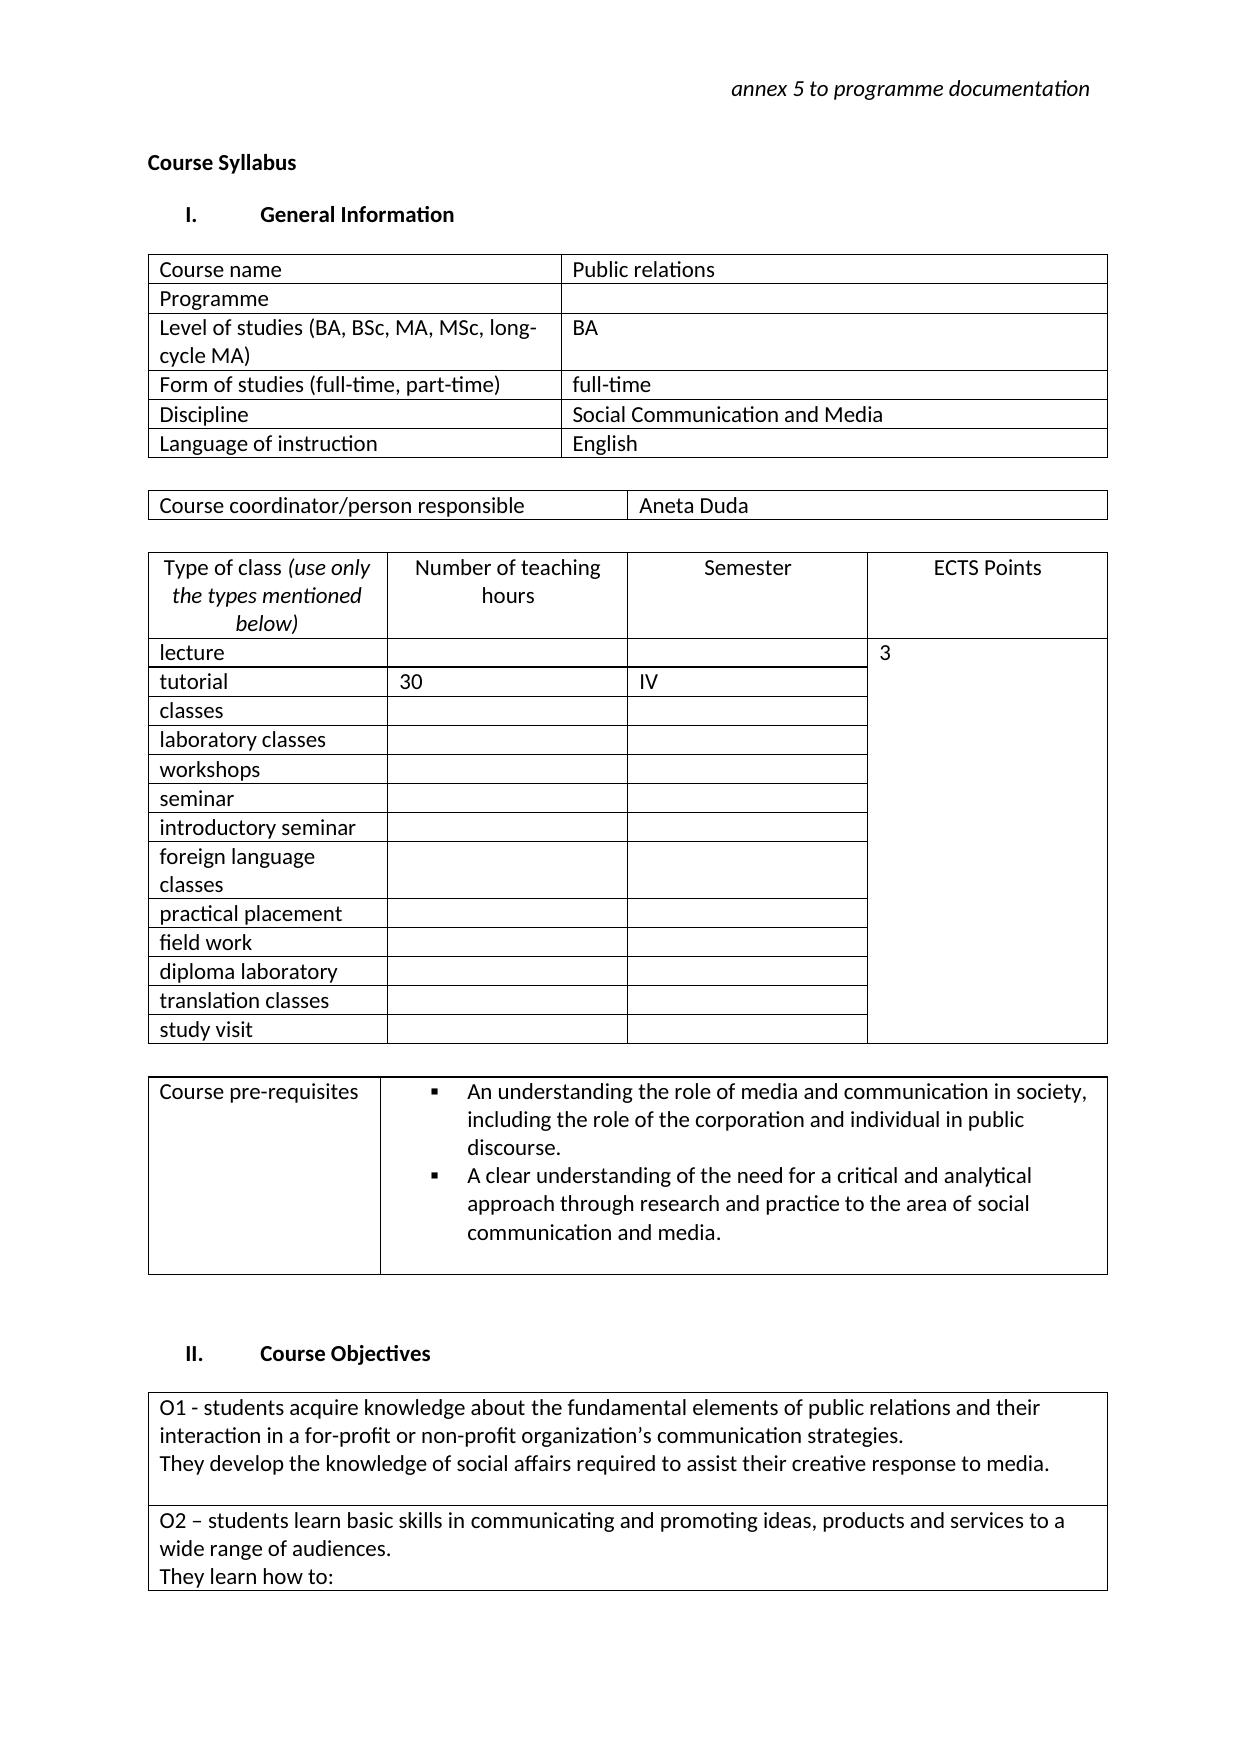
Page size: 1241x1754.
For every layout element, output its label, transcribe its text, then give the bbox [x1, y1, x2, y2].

table_cell [628, 1015, 867, 1043]
table_cell translation classes [149, 986, 387, 1014]
table_cell [628, 842, 867, 898]
table_header Course name [149, 255, 561, 283]
table_cell Programme [149, 284, 561, 312]
table_cell study visit [149, 1015, 387, 1043]
table_cell [628, 899, 867, 927]
table_cell [388, 928, 627, 956]
table_header ECTS Points [868, 553, 1107, 637]
table_cell [388, 813, 627, 841]
table_cell [628, 784, 867, 812]
table_header Course coordinator/person responsible [149, 491, 627, 519]
table_cell Discipline [149, 400, 561, 428]
table_cell [628, 928, 867, 956]
table_cell field work [149, 928, 387, 956]
table_header Course pre-requisites [149, 1078, 380, 1274]
table_header Type of class (use only the types mentioned below) [149, 553, 387, 637]
list Course Objectives [185, 1339, 1093, 1367]
table_header Number of teaching hours [388, 553, 627, 637]
table_cell Form of studies (full-time, part-time) [149, 371, 561, 399]
table_cell [388, 726, 627, 754]
table_cell [628, 986, 867, 1014]
table_cell [628, 813, 867, 841]
table_cell full-time [562, 371, 1107, 399]
table_cell [562, 284, 1107, 312]
table_cell [388, 899, 627, 927]
table_cell BA [562, 314, 1107, 369]
table_cell lecture [149, 639, 387, 666]
table_cell 3 [868, 639, 1107, 1043]
table_cell workshops [149, 755, 387, 783]
table_cell [388, 957, 627, 985]
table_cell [149, 1506, 1107, 1590]
table_cell [388, 639, 627, 666]
table_cell Language of instruction [149, 429, 561, 457]
table_cell [388, 697, 627, 724]
text Course Syllabus [148, 148, 1093, 176]
list General Information [185, 201, 1093, 229]
table_cell [628, 697, 867, 724]
table_cell 30 [388, 668, 627, 696]
table_cell [388, 842, 627, 898]
table_header Public relations [562, 255, 1107, 283]
table_cell introductory seminar [149, 813, 387, 841]
table_cell Social Communication and Media [562, 400, 1107, 428]
table_cell [628, 957, 867, 985]
table_cell tutorial [149, 668, 387, 696]
table_cell seminar [149, 784, 387, 812]
table_header Aneta Duda [628, 491, 1107, 519]
table_cell [628, 755, 867, 783]
table_cell [388, 755, 627, 783]
table_header O1 - students acquire knowledge about the fundamental elements of public relations and their interaction in a for-profit or non-profit organization’s communication strategies. They develop the knowledge of social affairs required to assist their creative response to media. [149, 1393, 1107, 1505]
table_header Semester [628, 553, 867, 637]
table_cell practical placement [149, 899, 387, 927]
table_cell diploma laboratory [149, 957, 387, 985]
table_cell laboratory classes [149, 726, 387, 754]
table_cell foreign language classes [149, 842, 387, 898]
table_cell [628, 639, 867, 666]
table_header An understanding the role of media and communication in society, including the role of the corporation and individual in public discourse. A clear understanding of the need for a critical and analytical approach through research and practice to the area of social communication and media. [381, 1078, 1107, 1274]
table_cell English [562, 429, 1107, 457]
table_cell [388, 784, 627, 812]
table_cell classes [149, 697, 387, 724]
table_cell [388, 1015, 627, 1043]
table_cell IV [628, 668, 867, 696]
table_cell [628, 726, 867, 754]
table_cell [388, 986, 627, 1014]
table_cell Level of studies (BA, BSc, MA, MSc, long-cycle MA) [149, 314, 561, 369]
